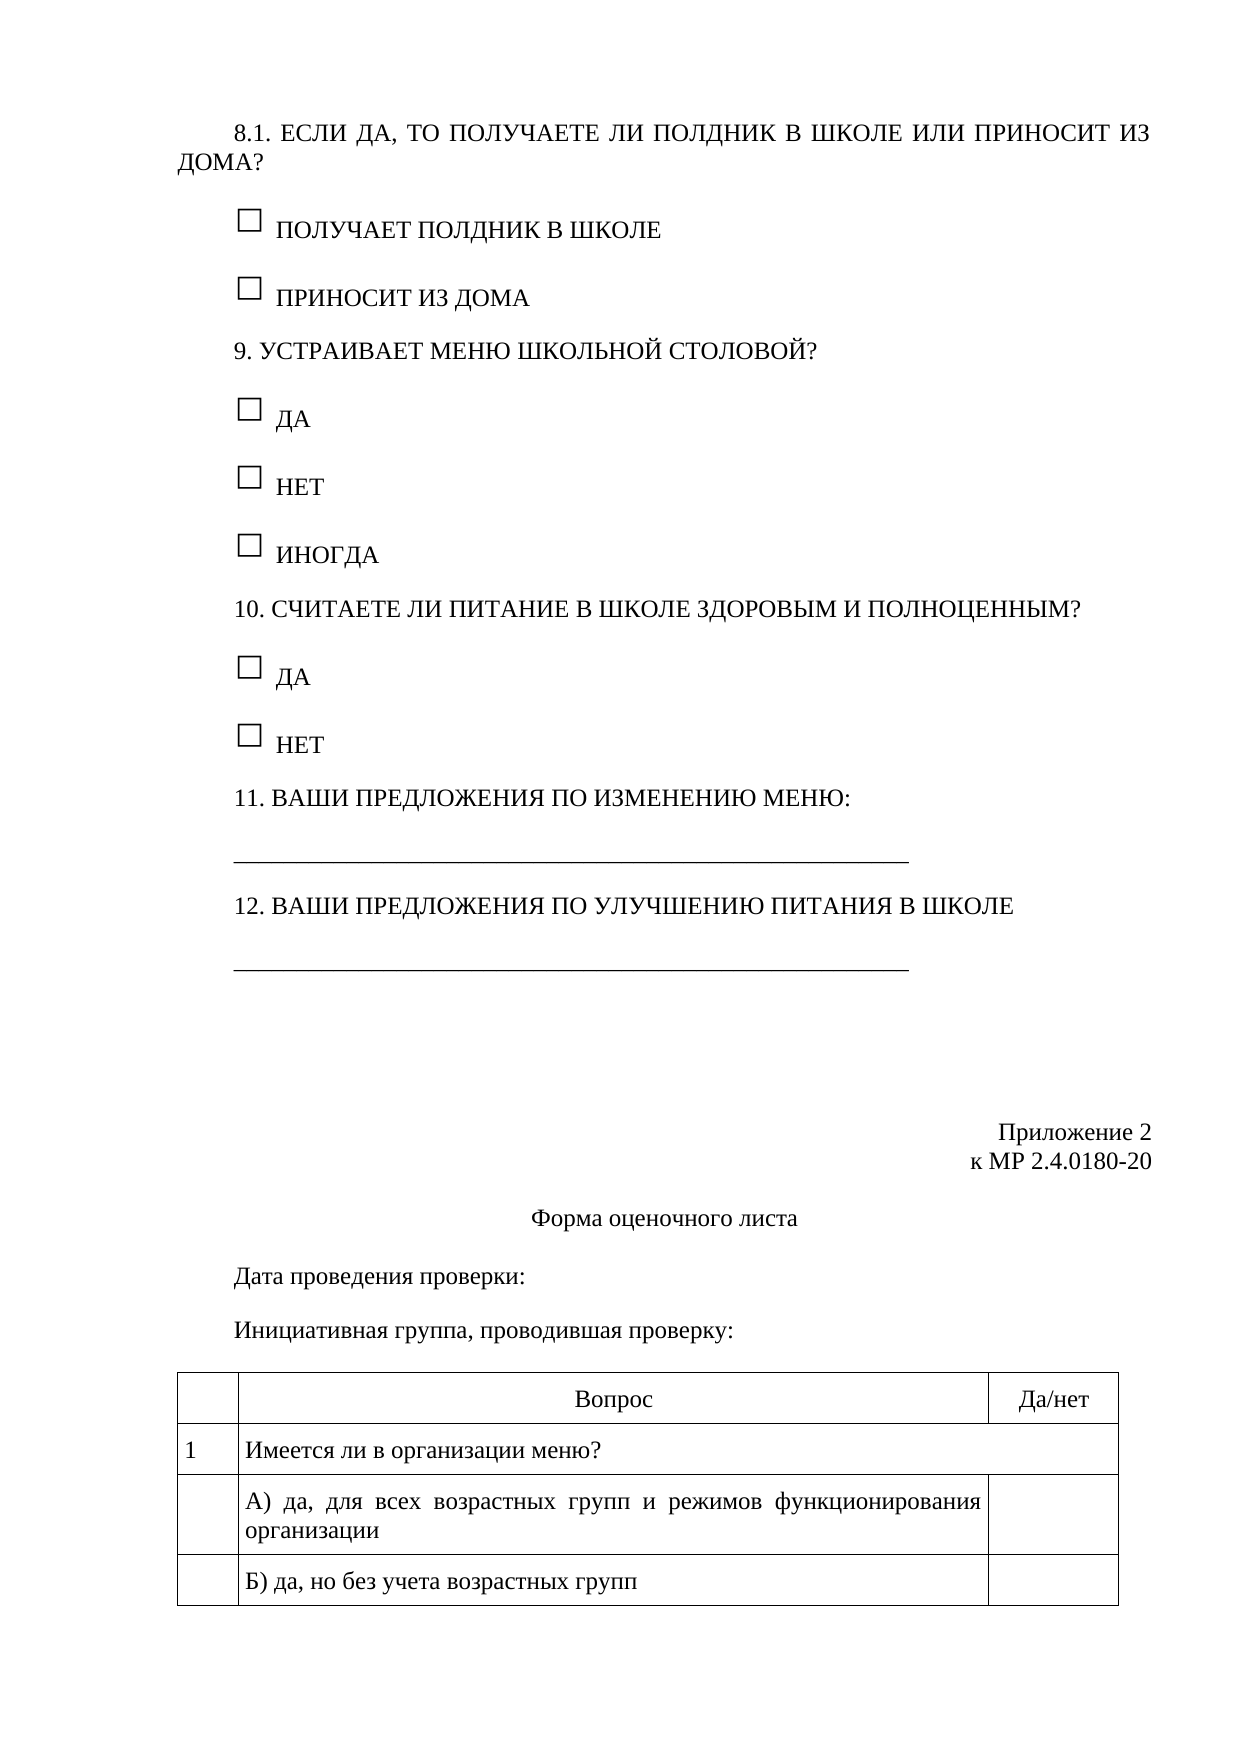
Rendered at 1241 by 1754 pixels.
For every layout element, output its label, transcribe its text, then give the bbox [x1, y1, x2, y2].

text НЕТ [177, 716, 1152, 758]
text ПРИНОСИТ ИЗ ДОМА [177, 268, 1152, 311]
text 11. ВАШИ ПРЕДЛОЖЕНИЯ ПО ИЗМЕНЕНИЮ МЕНЮ: [177, 783, 1152, 812]
table_cell [178, 1555, 238, 1605]
text ДА [177, 648, 1152, 691]
table_cell [989, 1555, 1118, 1605]
text 12. ВАШИ ПРЕДЛОЖЕНИЯ ПО УЛУЧШЕНИЮ ПИТАНИЯ В ШКОЛЕ [177, 891, 1152, 920]
table_header [178, 1373, 238, 1423]
text ИНОГДА [177, 526, 1152, 569]
text ПОЛУЧАЕТ ПОЛДНИК В ШКОЛЕ [177, 201, 1152, 243]
text Приложение 2 [177, 1117, 1152, 1146]
text ______________________________________________________ [177, 837, 1152, 866]
table_header Да/нет [989, 1373, 1118, 1423]
table_cell А) да, для всех возрастных групп и режимов функционирования организации [239, 1475, 988, 1554]
text 8.1. ЕСЛИ ДА, ТО ПОЛУЧАЕТЕ ЛИ ПОЛДНИК В ШКОЛЕ ИЛИ ПРИНОСИТ ИЗ ДОМА? [177, 118, 1152, 176]
text ______________________________________________________ [177, 945, 1152, 973]
text Инициативная группа, проводившая проверку: [177, 1315, 1152, 1343]
text ДА [177, 390, 1152, 433]
text 10. СЧИТАЕТЕ ЛИ ПИТАНИЕ В ШКОЛЕ ЗДОРОВЫМ И ПОЛНОЦЕННЫМ? [177, 594, 1152, 623]
table_cell [989, 1475, 1118, 1554]
text к МР 2.4.0180-20 [177, 1146, 1152, 1175]
text 9. УСТРАИВАЕТ МЕНЮ ШКОЛЬНОЙ СТОЛОВОЙ? [177, 336, 1152, 365]
table_header Вопрос [239, 1373, 988, 1423]
text Форма оценочного листа [177, 1203, 1152, 1232]
table_cell Имеется ли в организации меню? [239, 1424, 1118, 1474]
text Дата проведения проверки: [177, 1261, 1152, 1290]
text НЕТ [177, 458, 1152, 501]
table_cell Б) да, но без учета возрастных групп [239, 1555, 988, 1605]
table_cell [178, 1475, 238, 1554]
table_cell 1 [178, 1424, 238, 1474]
